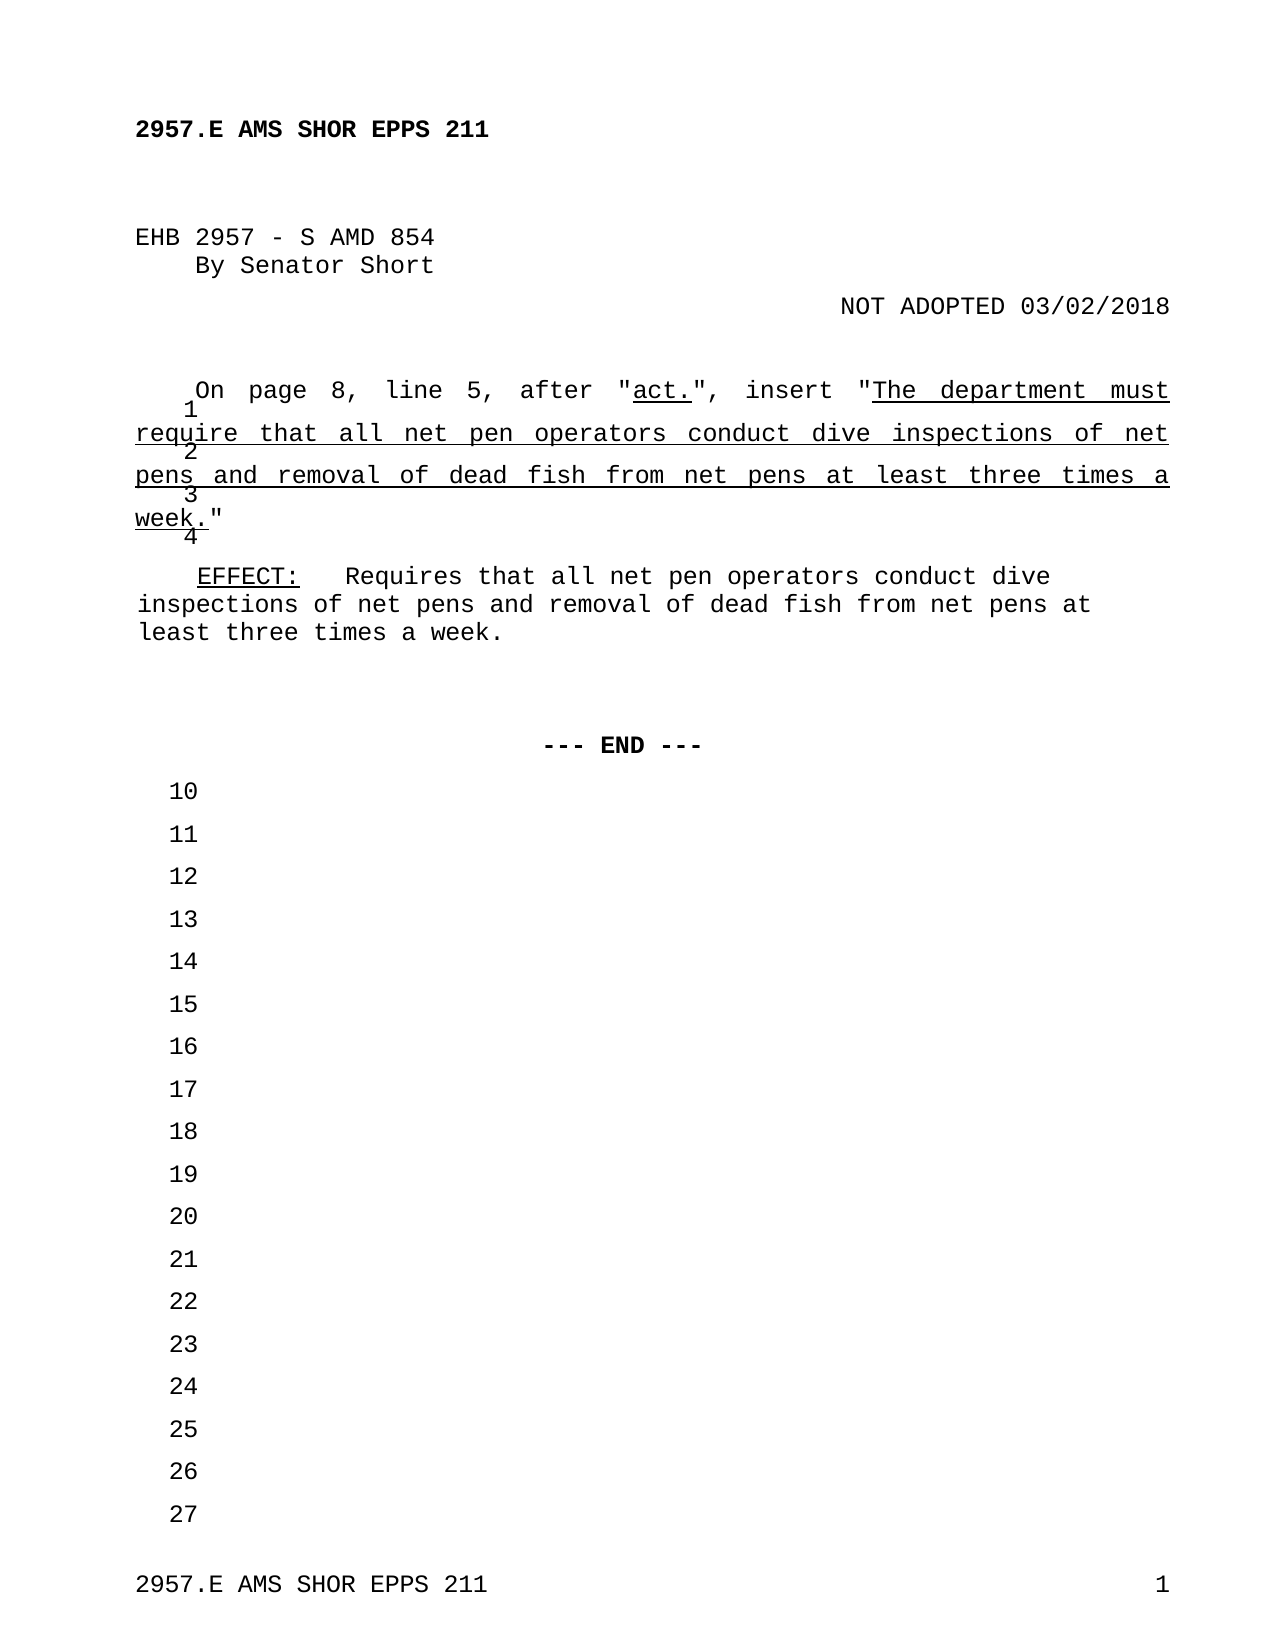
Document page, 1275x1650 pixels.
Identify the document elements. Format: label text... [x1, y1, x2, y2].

text On page 8, line 5, after "act.", insert "The department must require that all net pen operators conduct dive inspections of net pens and removal of dead fish from net pens at least three times a week." [135, 365, 1170, 486]
text --- END --- [75, 719, 1170, 762]
text - [135, 224, 1170, 252]
text On page 8, line 5, after "act.", insert "The department must require that all net pen operators conduct dive inspections of net pens and removal of dead fish from net pens at least three times a week." [135, 488, 1170, 535]
